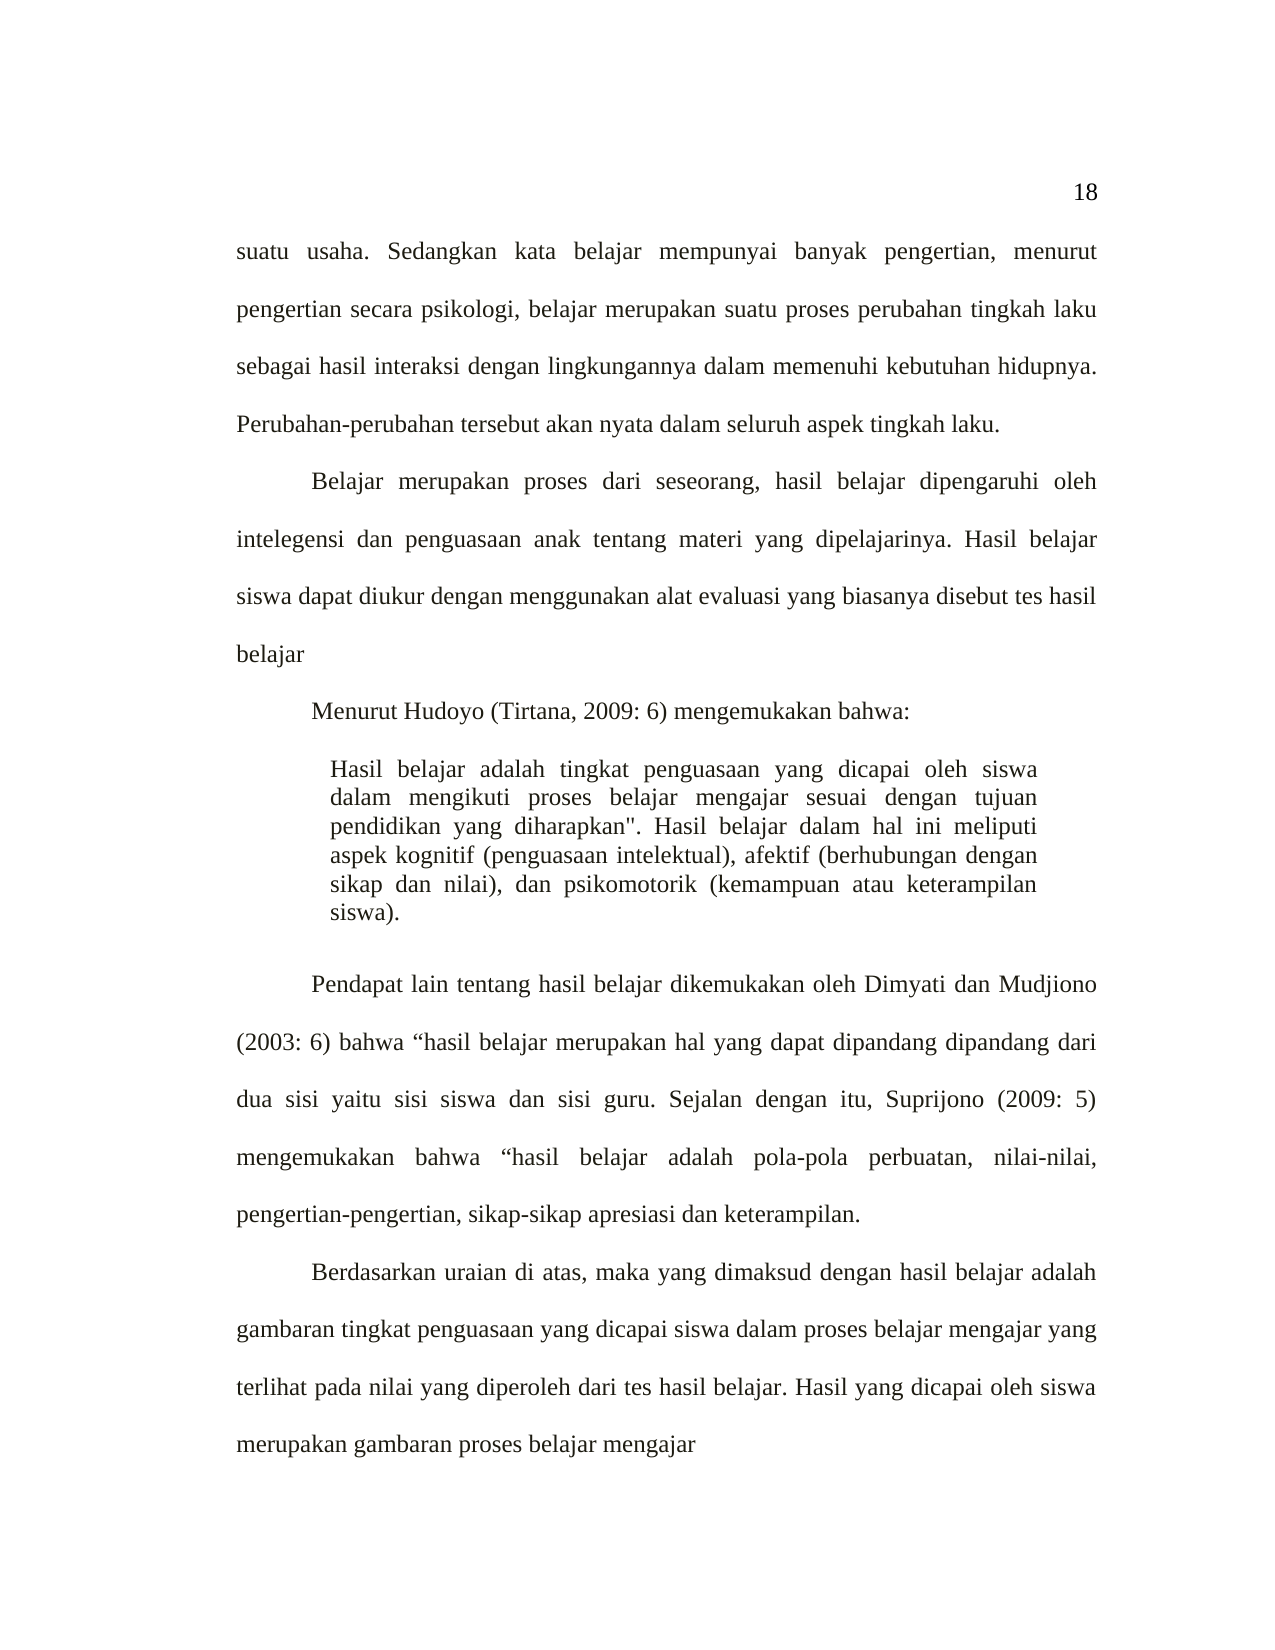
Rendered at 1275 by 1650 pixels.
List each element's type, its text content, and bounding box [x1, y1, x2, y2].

text Hasil belajar adalah tingkat penguasaan yang dicapai oleh siswa dalam mengikuti proses belajar mengajar sesuai dengan tujuan pendidikan yang diharapkan". Hasil belajar dalam hal ini meliputi aspek kognitif (penguasaan intelektual), afektif (berhubungan dengan sikap dan nilai), dan psikomotorik (kemampuan atau keterampilan siswa). [330, 754, 1038, 926]
text Berdasarkan uraian di atas, maka yang dimaksud dengan hasil belajar adalah gambaran tingkat penguasaan yang dicapai siswa dalam proses belajar mengajar yang terlihat pada nilai yang diperoleh dari tes hasil belajar. Hasil yang dicapai oleh siswa merupakan gambaran proses belajar mengajar [236, 1257, 1098, 1458]
text Menurut Hudoyo (Tirtana, 2009: 6) mengemukakan bahwa: [236, 696, 1098, 725]
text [236, 236, 1098, 437]
text Belajar merupakan proses dari seseorang, hasil belajar dipengaruhi oleh intelegensi dan penguasaan anak tentang materi yang dipelajarinya. Hasil belajar siswa dapat diukur dengan menggunakan alat evaluasi yang biasanya disebut tes hasil belajar [236, 466, 1098, 667]
text Pendapat lain tentang hasil belajar dikemukakan oleh Dimyati dan Mudjiono (2003: 6) bahwa “hasil belajar merupakan hal yang dapat dipandang dipandang dari dua sisi yaitu sisi siswa dan sisi guru. Sejalan dengan itu, Suprijono (2009: 5) mengemukakan bahwa “hasil belajar adalah pola-pola perbuatan, nilai-nilai, pengertian-pengertian, sikap-sikap apresiasi dan keterampilan. [236, 969, 1098, 1228]
